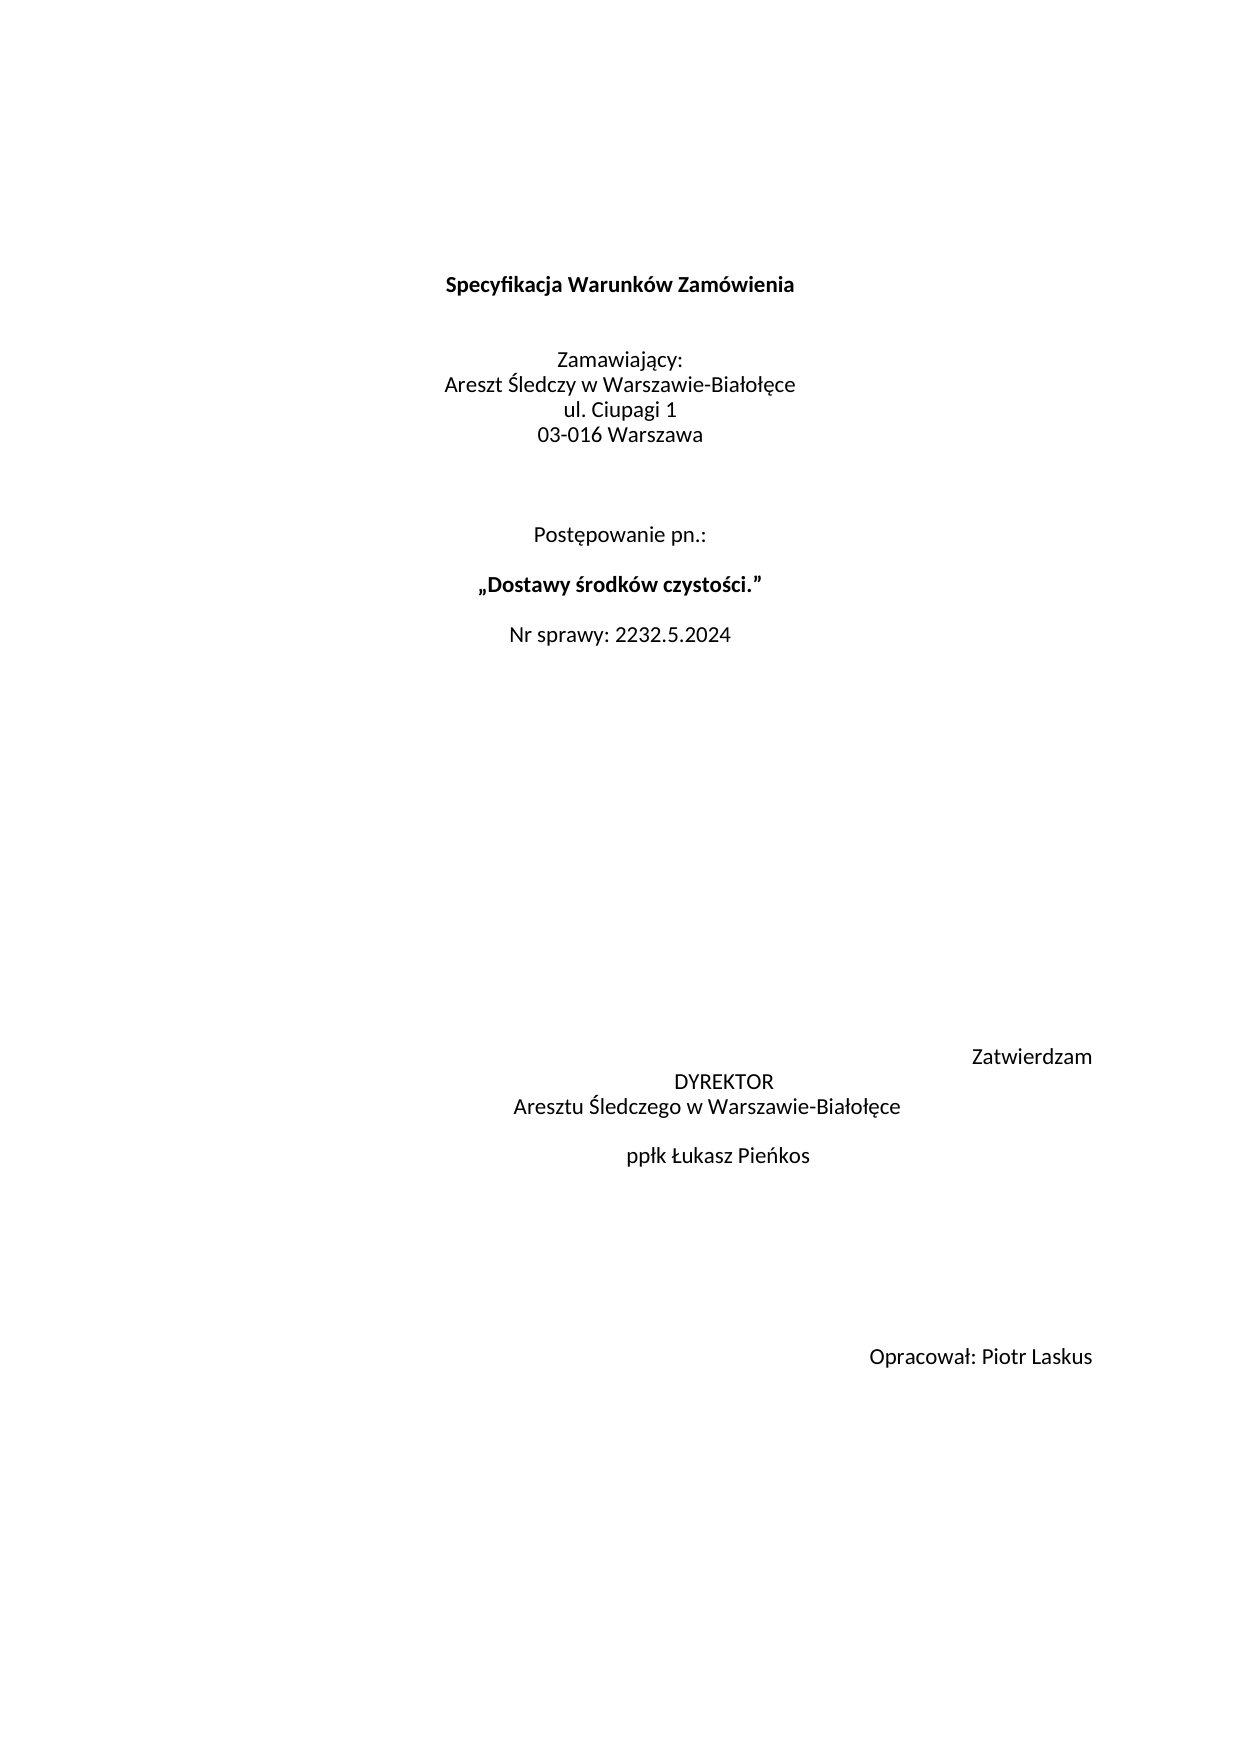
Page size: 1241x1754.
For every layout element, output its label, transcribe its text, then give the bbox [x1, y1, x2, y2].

text DYREKTOR [148, 1070, 1093, 1095]
text Opracował: Piotr Laskus [148, 1231, 1093, 1369]
text Aresztu Śledczego w Warszawie-Białołęce [148, 1095, 1093, 1120]
text Postępowanie pn.: [148, 498, 1093, 548]
text ppłk Łukasz Pieńkos [148, 1144, 1093, 1169]
text Zatwierdzam [148, 1020, 1093, 1070]
text „Dostawy środków czystości.” [148, 548, 1093, 598]
text Nr sprawy: 2232.5.2024 [148, 598, 1093, 773]
text Specyfikacja Warunków Zamówienia Zamawiający: Areszt Śledczy w Warszawie-Białołęce ul. Ciupagi 1 03-016 Warszawa [148, 148, 1093, 473]
